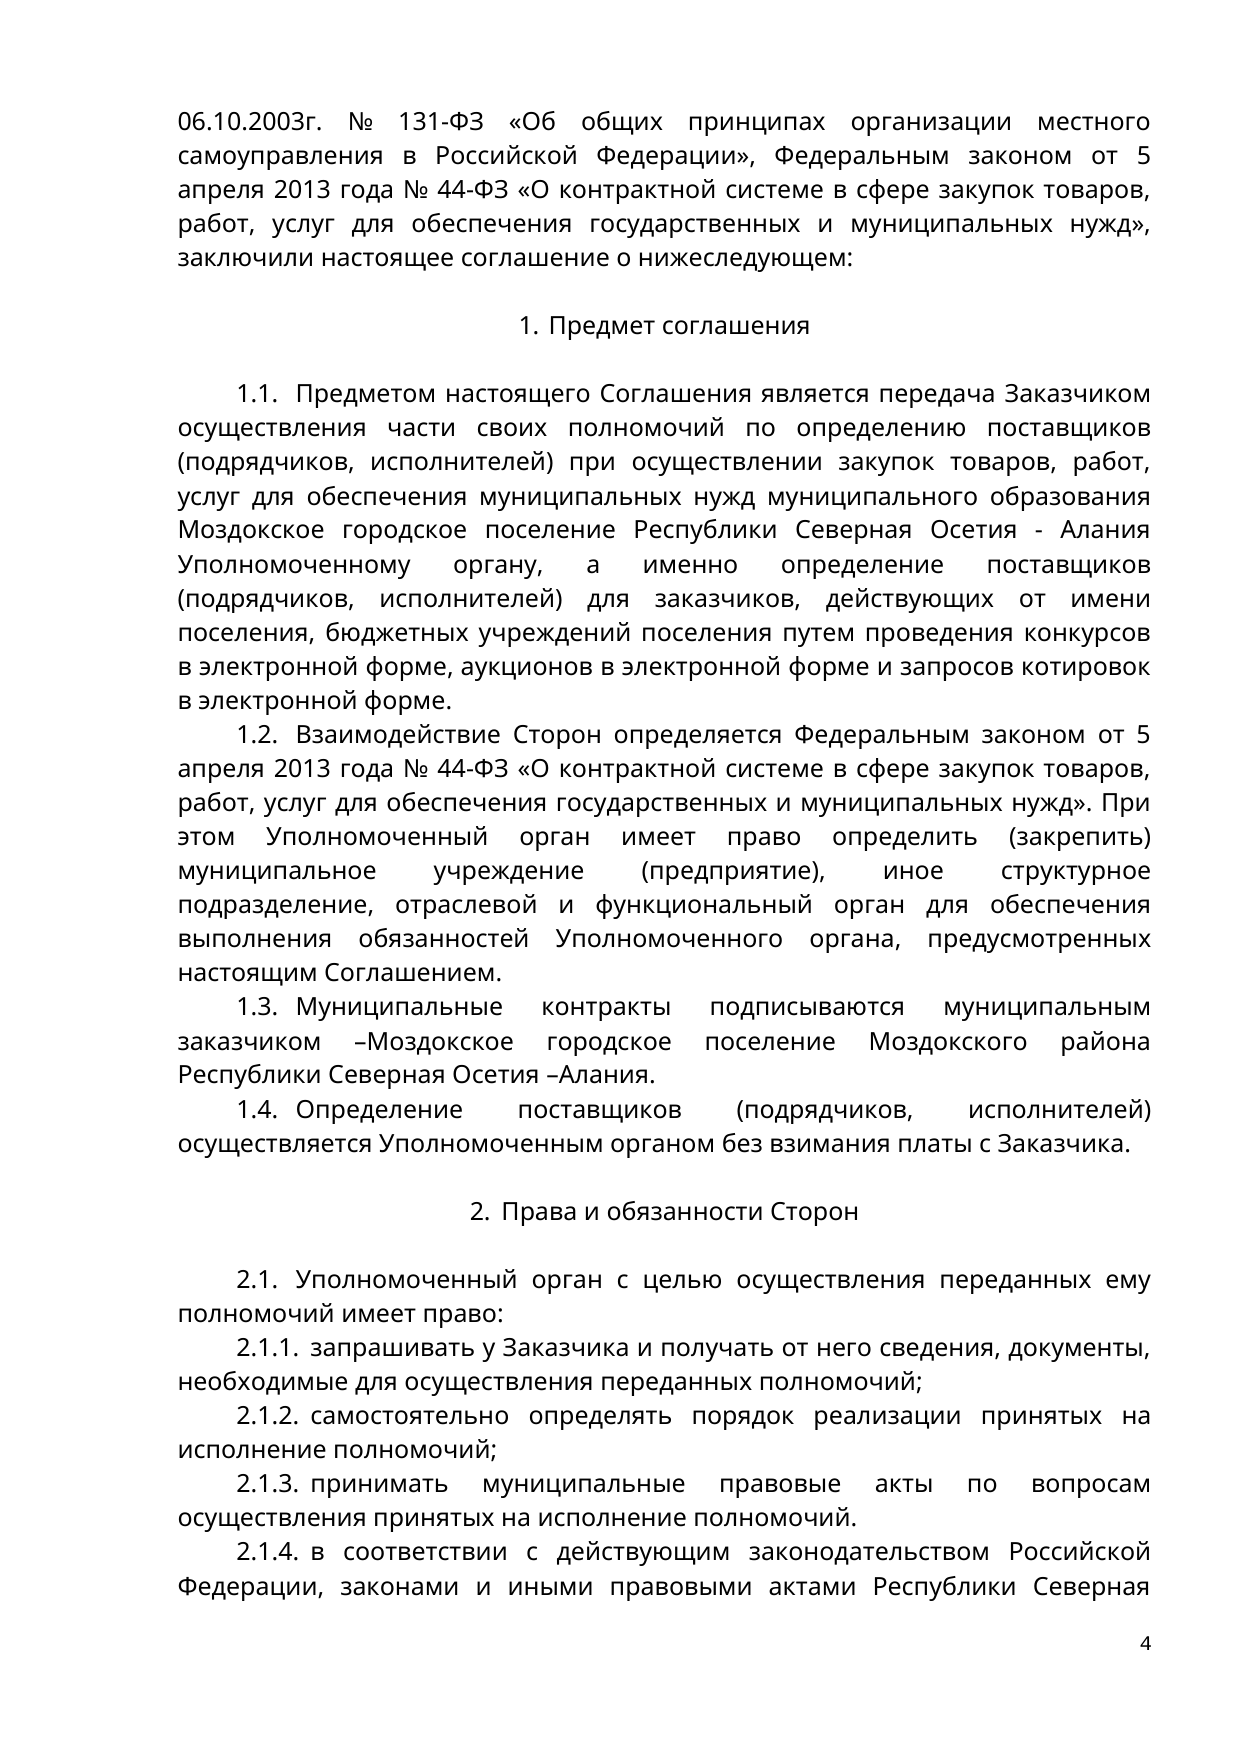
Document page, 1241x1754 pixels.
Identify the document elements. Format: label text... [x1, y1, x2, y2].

list Определение поставщиков (подрядчиков, исполнителей) осуществляется Уполномоченным органом без взимания платы с Заказчика. [177, 1091, 1152, 1159]
list Права и обязанности Сторон [177, 1193, 1152, 1227]
list Муниципальные контракты подписываются муниципальным заказчиком –Моздокское городское поселение Моздокского района Республики Северная Осетия –Алания. [177, 989, 1152, 1091]
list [177, 1534, 1152, 1602]
list запрашивать у Заказчика и получать от него сведения, документы, необходимые для осуществления переданных полномочий; [177, 1330, 1152, 1398]
list Предметом настоящего Соглашения является передача Заказчиком осуществления части своих полномочий по определению поставщиков (подрядчиков, исполнителей) при осуществлении закупок товаров, работ, услуг для обеспечения муниципальных нужд муниципального образования Моздокское городское поселение Республики Северная Осетия - Алания Уполномоченному органу, а именно определение поставщиков (подрядчиков, исполнителей) для заказчиков, действующих от имени поселения, бюджетных учреждений поселения путем проведения конкурсов в электронной форме, аукционов в электронной форме и запросов котировок в электронной форме. [177, 376, 1152, 717]
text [177, 103, 1152, 274]
list Взаимодействие Сторон определяется Федеральным законом от 5 апреля 2013 года № 44-ФЗ «О контрактной системе в сфере закупок товаров, работ, услуг для обеспечения государственных и муниципальных нужд». При этом Уполномоченный орган имеет право определить (закрепить) муниципальное учреждение (предприятие), иное структурное подразделение, отраслевой и функциональный орган для обеспечения выполнения обязанностей Уполномоченного органа, предусмотренных настоящим Соглашением. [177, 717, 1152, 989]
list самостоятельно определять порядок реализации принятых на исполнение полномочий; [177, 1398, 1152, 1466]
list Предмет соглашения [177, 308, 1152, 342]
list принимать муниципальные правовые акты по вопросам осуществления принятых на исполнение полномочий. [177, 1466, 1152, 1534]
list Уполномоченный орган с целью осуществления переданных ему полномочий имеет право: [177, 1262, 1152, 1330]
